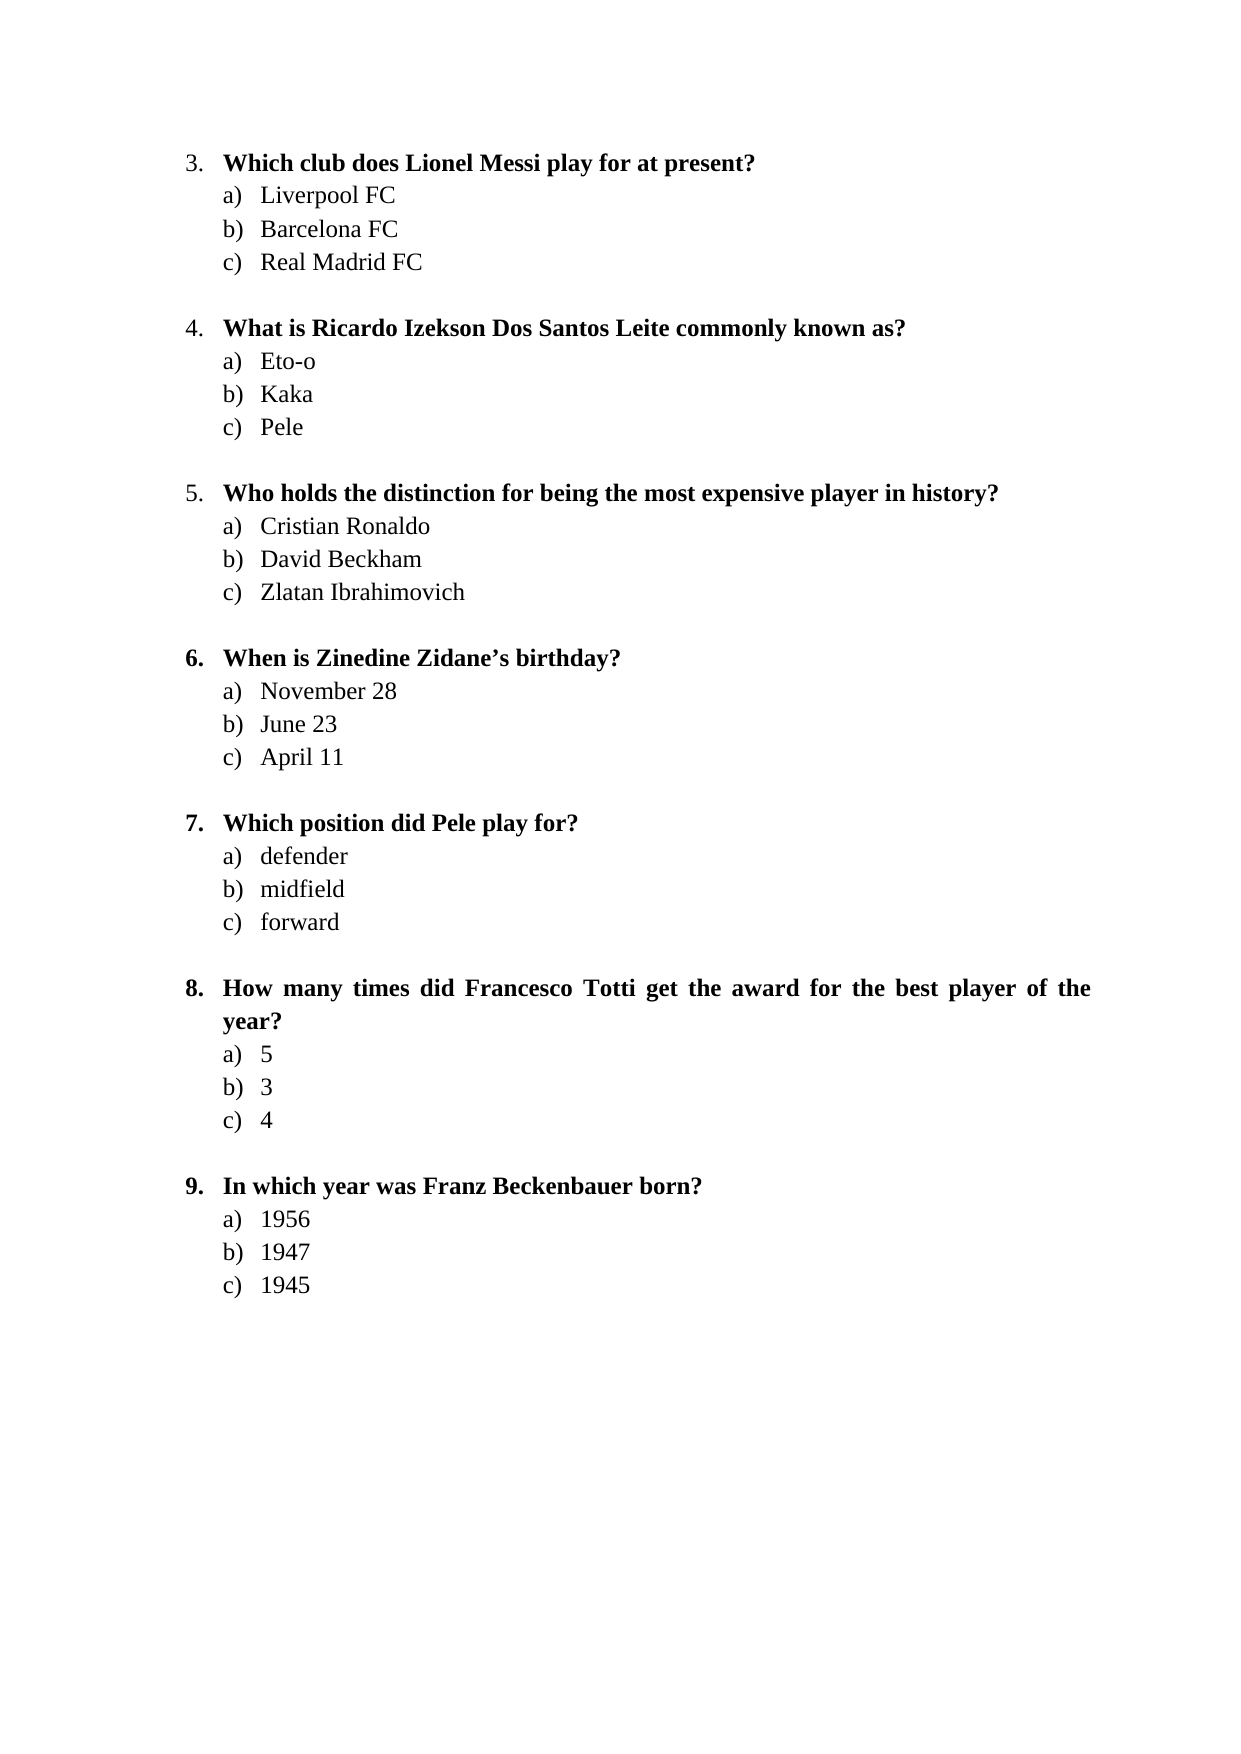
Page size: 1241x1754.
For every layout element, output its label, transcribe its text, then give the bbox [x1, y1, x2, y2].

list June 23 [223, 709, 1093, 738]
list David Beckham [223, 544, 1093, 573]
list midfield [223, 874, 1093, 903]
list Which position did Pele play for? [185, 808, 1093, 837]
list November 28 [223, 676, 1093, 705]
list Real Madrid FC [223, 247, 1093, 275]
list 3 [223, 1072, 1093, 1101]
list 1947 [223, 1237, 1093, 1266]
list defender [223, 841, 1093, 870]
list Cristian Ronaldo [223, 511, 1093, 539]
list forward [223, 907, 1093, 936]
list 1945 [223, 1270, 1093, 1299]
list 5 [223, 1039, 1093, 1068]
list Which club does Lionel Messi play for at present? [185, 148, 1093, 176]
list Pele [223, 412, 1093, 441]
list Liverpool FC [223, 181, 1093, 209]
list In which year was Franz Beckenbauer born? [185, 1171, 1093, 1200]
list How many times did Francesco Totti get the award for the best player of the year? [185, 973, 1093, 1035]
list What is Ricardo Izekson Dos Santos Leite commonly known as? [185, 313, 1093, 341]
list When is Zinedine Zidane’s birthday? [185, 643, 1093, 672]
list Zlatan Ibrahimovich [223, 577, 1093, 606]
list Who holds the distinction for being the most expensive player in history? [185, 478, 1093, 507]
list April 11 [223, 742, 1093, 771]
list 1956 [223, 1204, 1093, 1233]
list 4 [223, 1105, 1093, 1134]
list Kaka [223, 379, 1093, 407]
list Barcelona FC [223, 214, 1093, 242]
list Eto-o [223, 346, 1093, 374]
